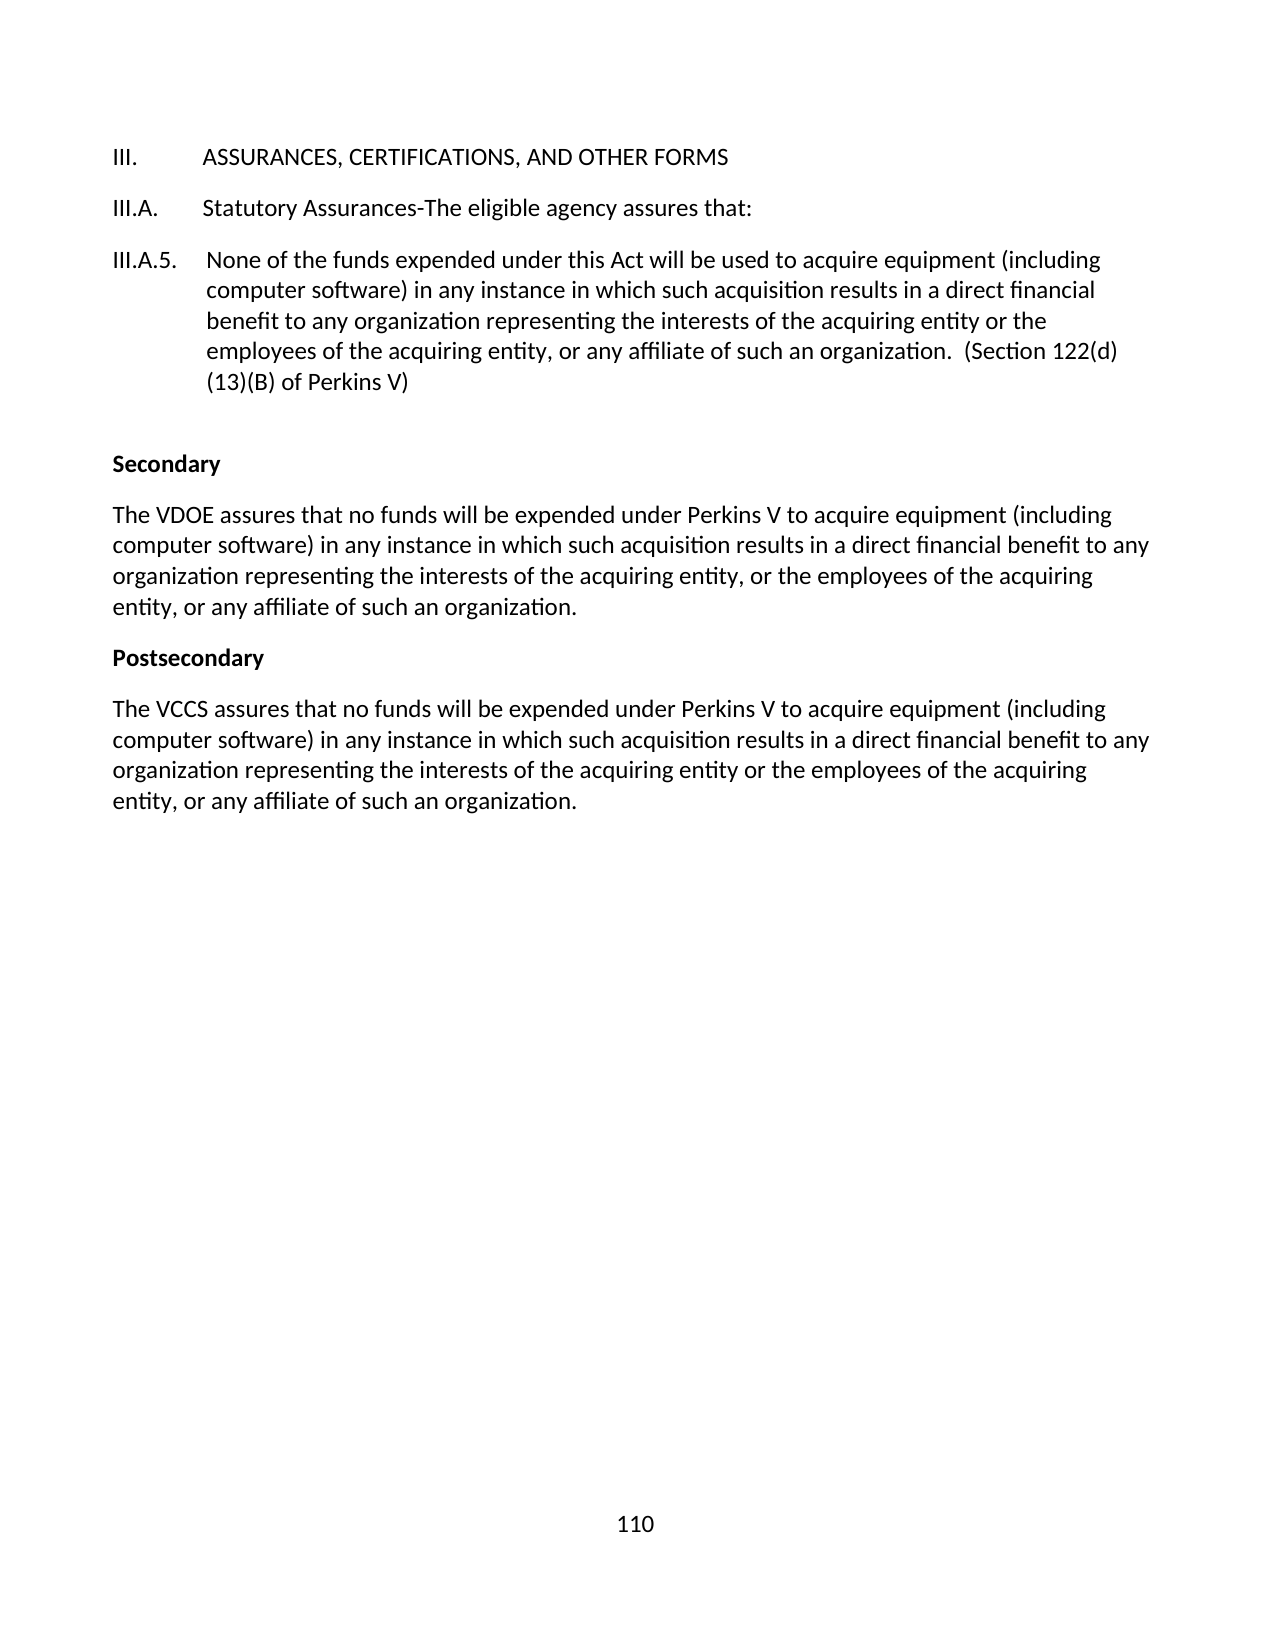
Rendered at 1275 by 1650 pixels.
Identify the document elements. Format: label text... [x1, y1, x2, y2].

subtitle III.A.5. None of the funds expended under this Act will be used to acquire equipment (including computer software) in any instance in which such acquisition results in a direct financial benefit to any organization representing the interests of the acquiring entity or the employees of the acquiring entity, or any affiliate of such an organization. (Section 122(d)(13)(B) of Perkins V) [112, 244, 1158, 396]
text Postsecondary [112, 642, 1153, 672]
text The VDOE assures that no funds will be expended under Perkins V to acquire equipment (including computer software) in any instance in which such acquisition results in a direct financial benefit to any organization representing the interests of the acquiring entity, or the employees of the acquiring entity, or any affiliate of such an organization. [112, 499, 1158, 621]
text Secondary [112, 448, 1153, 478]
text The VCCS assures that no funds will be expended under Perkins V to acquire equipment (including computer software) in any instance in which such acquisition results in a direct financial benefit to any organization representing the interests of the acquiring entity or the employees of the acquiring entity, or any affiliate of such an organization. [112, 693, 1158, 815]
text III. ASSURANCES, CERTIFICATIONS, AND OTHER FORMS [112, 141, 1158, 172]
text III.A. Statutory Assurances-The eligible agency assures that: [112, 192, 1158, 223]
